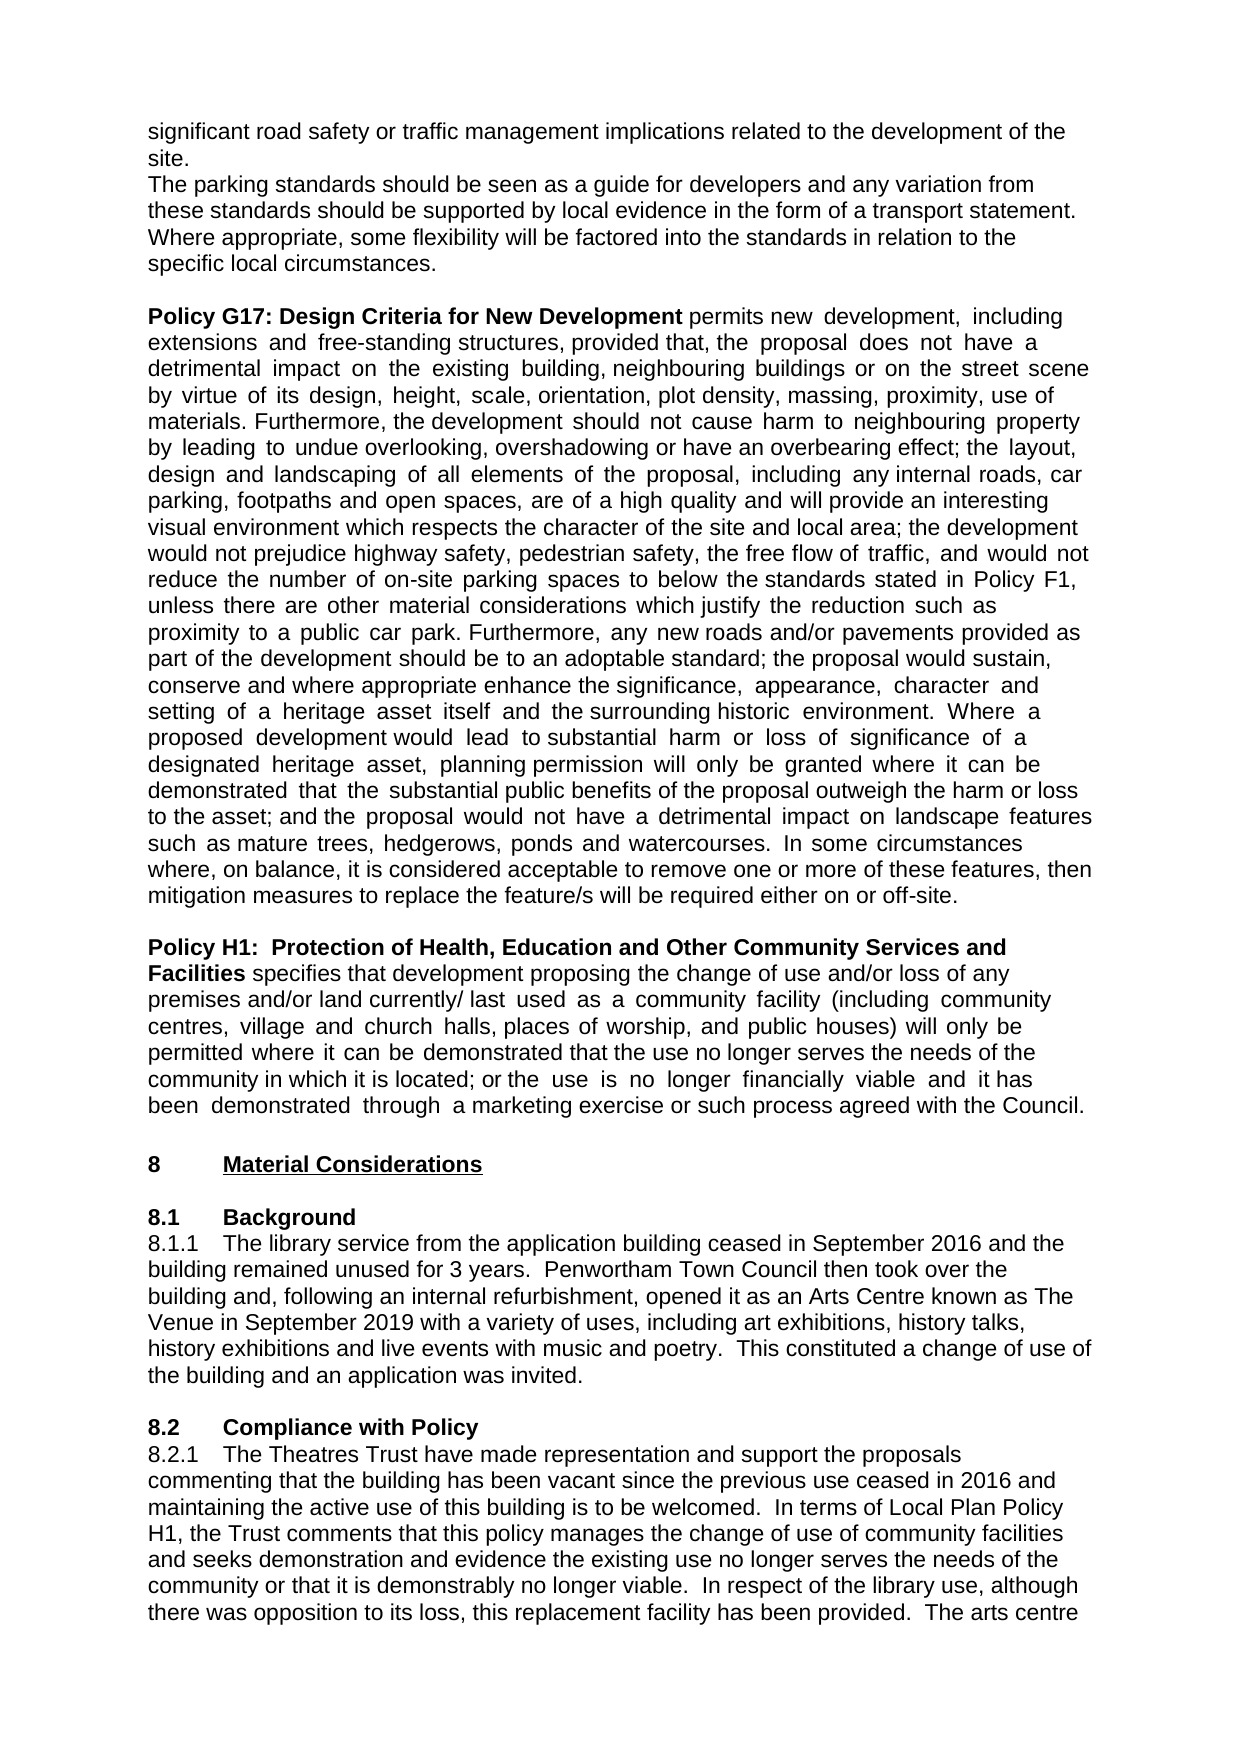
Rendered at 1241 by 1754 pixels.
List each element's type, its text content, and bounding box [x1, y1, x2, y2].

list Material Considerations [148, 1151, 1092, 1177]
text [148, 118, 1092, 171]
text Policy G17: Design Criteria for New Development permits new development, including extensions and free-standing structures, provided that, the proposal does not have a detrimental impact on the existing building, neighbouring buildings or on the street scene by virtue of its design, height, scale, orientation, plot density, massing, proximity, use of materials. Furthermore, the development should not cause harm to neighbouring property by leading to undue overlooking, overshadowing or have an overbearing effect; the layout, design and landscaping of all elements of the proposal, including any internal roads, car parking, footpaths and open spaces, are of a high quality and will provide an interesting visual environment which respects the character of the site and local area; the development would not prejudice highway safety, pedestrian safety, the free flow of traffic, and would not reduce the number of on-site parking spaces to below the standards stated in Policy F1, unless there are other material considerations which justify the reduction such as proximity to a public car park. Furthermore, any new roads and/or pavements provided as part of the development should be to an adoptable standard; the proposal would sustain, conserve and where appropriate enhance the significance, appearance, character and setting of a heritage asset itself and the surrounding historic environment. Where a proposed development would lead to substantial harm or loss of significance of a designated heritage asset, planning permission will only be granted where it can be demonstrated that the substantial public benefits of the proposal outweigh the harm or loss to the asset; and the proposal would not have a detrimental impact on landscape features such as mature trees, hedgerows, ponds and watercourses. In some circumstances where, on balance, it is considered acceptable to remove one or more of these features, then mitigation measures to replace the feature/s will be required either on or off-site. [148, 303, 1092, 909]
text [148, 1441, 1092, 1625]
text Policy H1: Protection of Health, Education and Other Community Services and Facilities specifies that development proposing the change of use and/or loss of any premises and/or land currently/ last used as a community facility (including community centres, village and church halls, places of worship, and public houses) will only be permitted where it can be demonstrated that the use no longer serves the needs of the community in which it is located; or the use is no longer financially viable and it has been demonstrated through a marketing exercise or such process agreed with the Council. [148, 934, 1092, 1118]
list Background [148, 1203, 1092, 1230]
text The parking standards should be seen as a guide for developers and any variation from these standards should be supported by local evidence in the form of a transport statement. [148, 171, 1092, 223]
text 8.2 Compliance with Policy [148, 1414, 1092, 1441]
text Where appropriate, some flexibility will be factored into the standards in relation to the specific local circumstances. [148, 223, 1092, 276]
text 8.1.1 The library service from the application building ceased in September 2016 and the building remained unused for 3 years. Penwortham Town Council then took over the building and, following an internal refurbishment, opened it as an Arts Centre known as The Venue in September 2019 with a variety of uses, including art exhibitions, history talks, history exhibitions and live events with music and poetry. This constituted a change of use of the building and an application was invited. [148, 1230, 1092, 1388]
